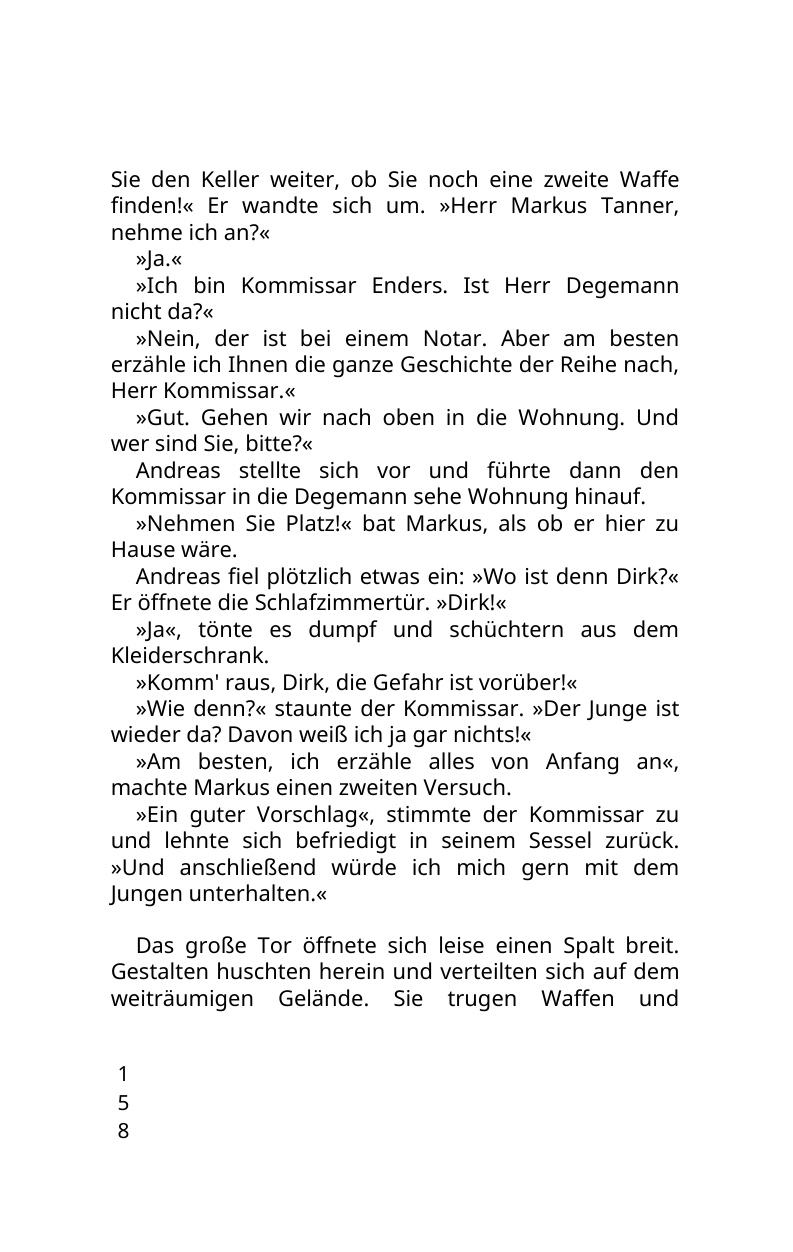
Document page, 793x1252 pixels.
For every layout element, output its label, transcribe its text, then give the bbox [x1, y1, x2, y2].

text »Wie denn?« staunte der Kommissar. »Der Junge ist wieder da? Davon weiß ich ja gar nichts!« [111, 695, 680, 748]
text Andreas stellte sich vor und führte dann den Kommissar in die Degemann sehe Wohnung hinauf. [111, 457, 680, 510]
text »Gut. Gehen wir nach oben in die Wohnung. Und wer sind Sie, bitte?« [111, 404, 680, 457]
text »Nehmen Sie Platz!« bat Markus, als ob er hier zu Hause wäre. [111, 510, 680, 563]
text »Nein, der ist bei einem Notar. Aber am besten erzähle ich Ihnen die ganze Geschichte der Reihe nach, Herr Kommissar.« [111, 325, 680, 404]
text »Ja.« [111, 246, 680, 272]
text »Ein guter Vorschlag«, stimmte der Kommissar zu und lehnte sich befriedigt in seinem Sessel zurück. »Und anschließend würde ich mich gern mit dem Jungen unterhalten.« [111, 801, 680, 907]
text »Komm' raus, Dirk, die Gefahr ist vorüber!« [111, 669, 680, 695]
text »Am besten, ich erzähle alles von Anfang an«, machte Markus einen zweiten Versuch. [111, 748, 680, 801]
text Andreas fiel plötzlich etwas ein: »Wo ist denn Dirk?« Er öffnete die Schlafzimmertür. »Dirk!« [111, 563, 680, 616]
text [111, 932, 680, 1011]
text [111, 166, 680, 246]
text »Ja«, tönte es dumpf und schüchtern aus dem Kleiderschrank. [111, 616, 680, 669]
text »Ich bin Kommissar Enders. Ist Herr Degemann nicht da?« [111, 272, 680, 325]
